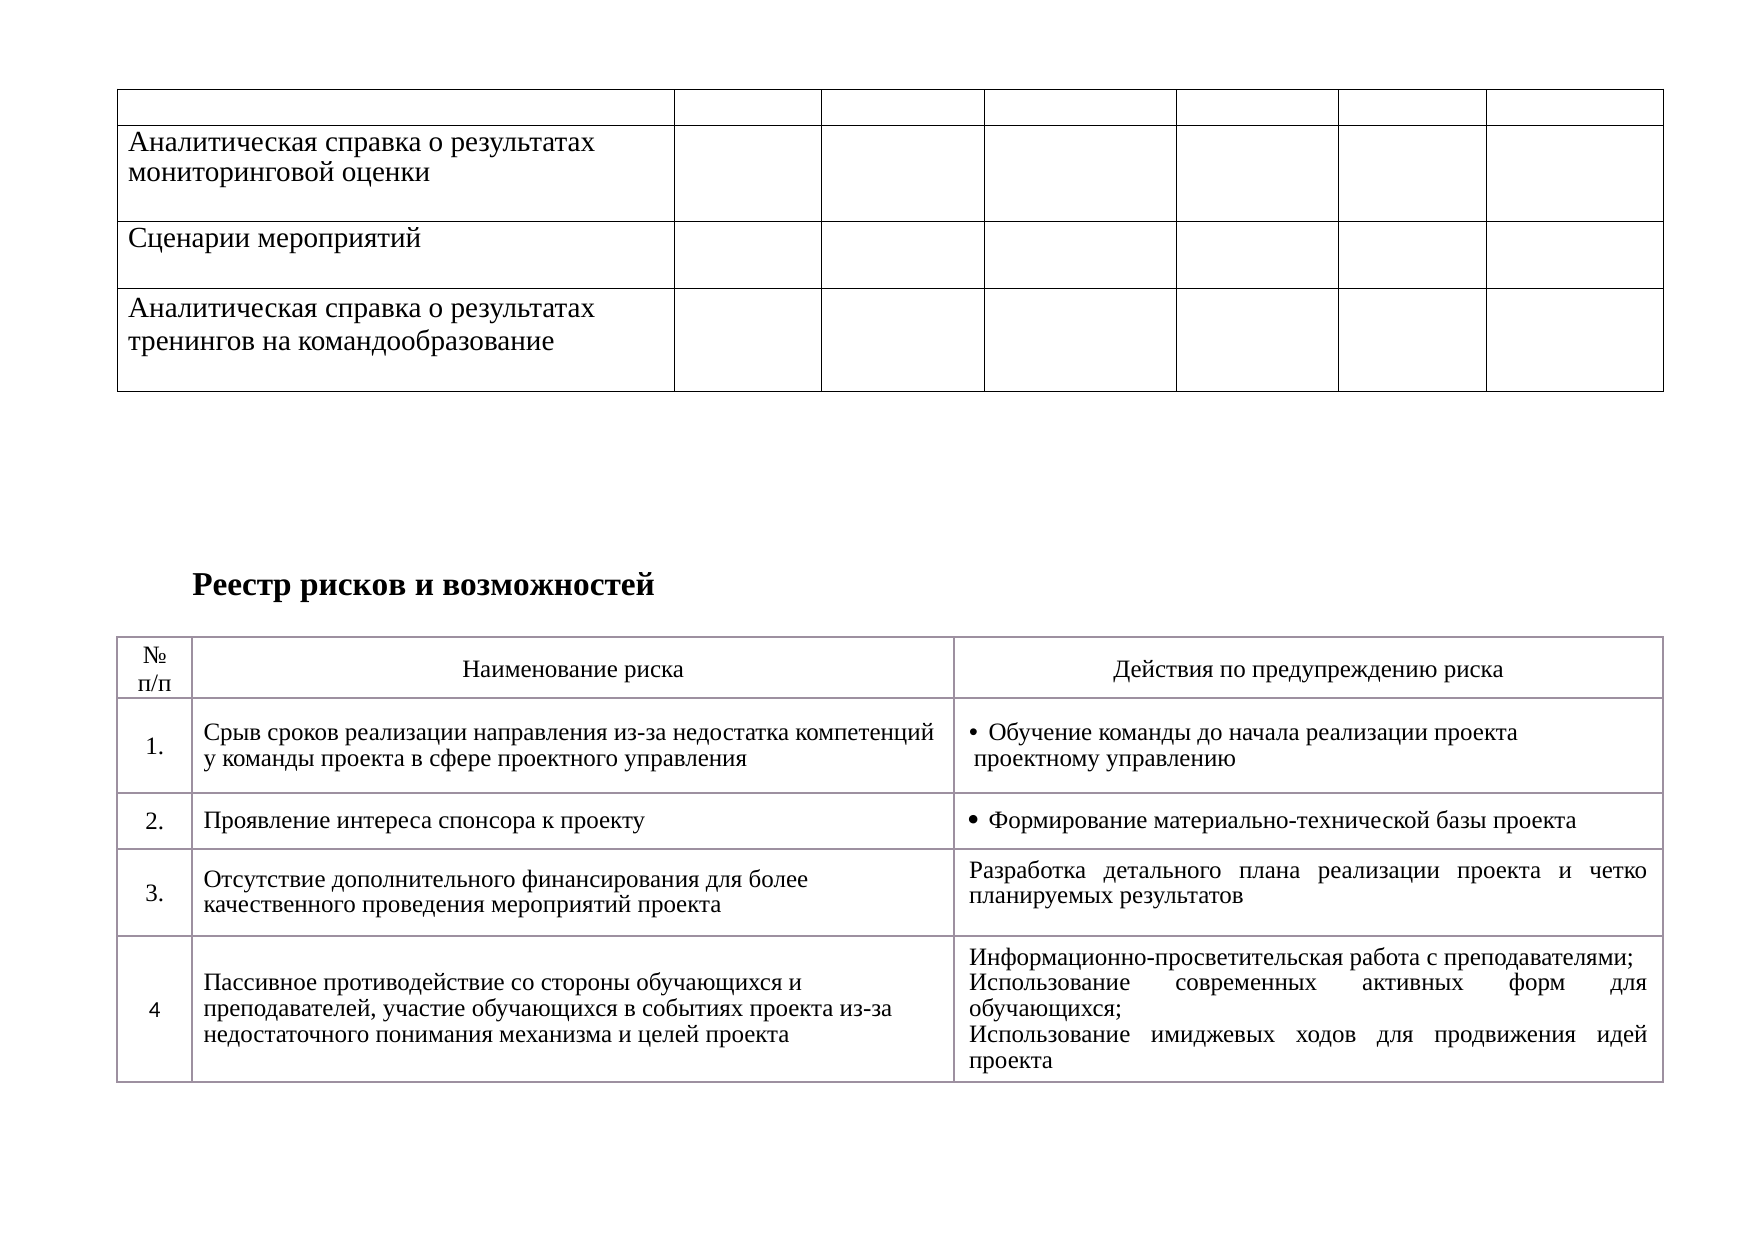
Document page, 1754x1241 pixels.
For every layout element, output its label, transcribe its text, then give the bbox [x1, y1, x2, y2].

table_cell Информационно-просветительская работа с преподавателями; Использование современных активных форм для обучающихся; Использование имиджевых ходов для продвижения идей проекта [955, 937, 1662, 1081]
table_cell Обучение команды до начала реализации проекта проектному управлению [955, 699, 1662, 792]
table_cell [1177, 222, 1338, 287]
table_cell Проявление интереса спонсора к проекту [193, 794, 953, 848]
table_cell 2. [118, 794, 191, 848]
table_cell Сценарии мероприятий [118, 222, 674, 287]
table_cell [675, 90, 821, 125]
table_cell [822, 289, 984, 391]
table_cell [1177, 90, 1338, 125]
table_header Наименование риска [193, 638, 953, 697]
table_cell Разработка детального плана реализации проекта и четко планируемых результатов [955, 850, 1662, 935]
table_cell [985, 289, 1176, 391]
table_cell Аналитическая справка о результатах тренингов на командообразование [118, 289, 674, 391]
table_cell [1177, 126, 1338, 221]
table_cell [1339, 90, 1486, 125]
table_cell [675, 126, 821, 221]
table_cell [1339, 222, 1486, 287]
table_cell [822, 90, 984, 125]
table_cell [822, 126, 984, 221]
table_cell Отсутствие дополнительного финансирования для более качественного проведения мероприятий проекта [193, 850, 953, 935]
table_cell 4 [118, 937, 191, 1081]
table_cell [1487, 126, 1663, 221]
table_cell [118, 90, 674, 125]
table_cell [1177, 289, 1338, 391]
table_cell 3. [118, 850, 191, 935]
table_cell 1. [118, 699, 191, 792]
table_cell [675, 222, 821, 287]
table_cell [675, 289, 821, 391]
table_cell Срыв сроков реализации направления из-за недостатка компетенций у команды проекта в сфере проектного управления [193, 699, 953, 792]
table_cell Формирование материально-технической базы проекта [955, 794, 1662, 848]
table_cell Пассивное противодействие со стороны обучающихся и преподавателей, участие обучающихся в событиях проекта из-за недостаточного понимания механизма и целей проекта [193, 937, 953, 1081]
table_cell [1487, 222, 1663, 287]
table_cell [822, 222, 984, 287]
table_cell Аналитическая справка о результатах мониторинговой оценки [118, 126, 674, 221]
table_cell [985, 126, 1176, 221]
table_cell [1339, 126, 1486, 221]
table_header Действия по предупреждению риска [955, 638, 1662, 697]
table_cell [985, 222, 1176, 287]
table_header № п/п [118, 638, 191, 697]
table_cell [1339, 289, 1486, 391]
table_cell [1487, 90, 1663, 125]
table_cell [1487, 289, 1663, 391]
table_cell [985, 90, 1176, 125]
text Реестр рисков и возможностей [118, 564, 1636, 602]
